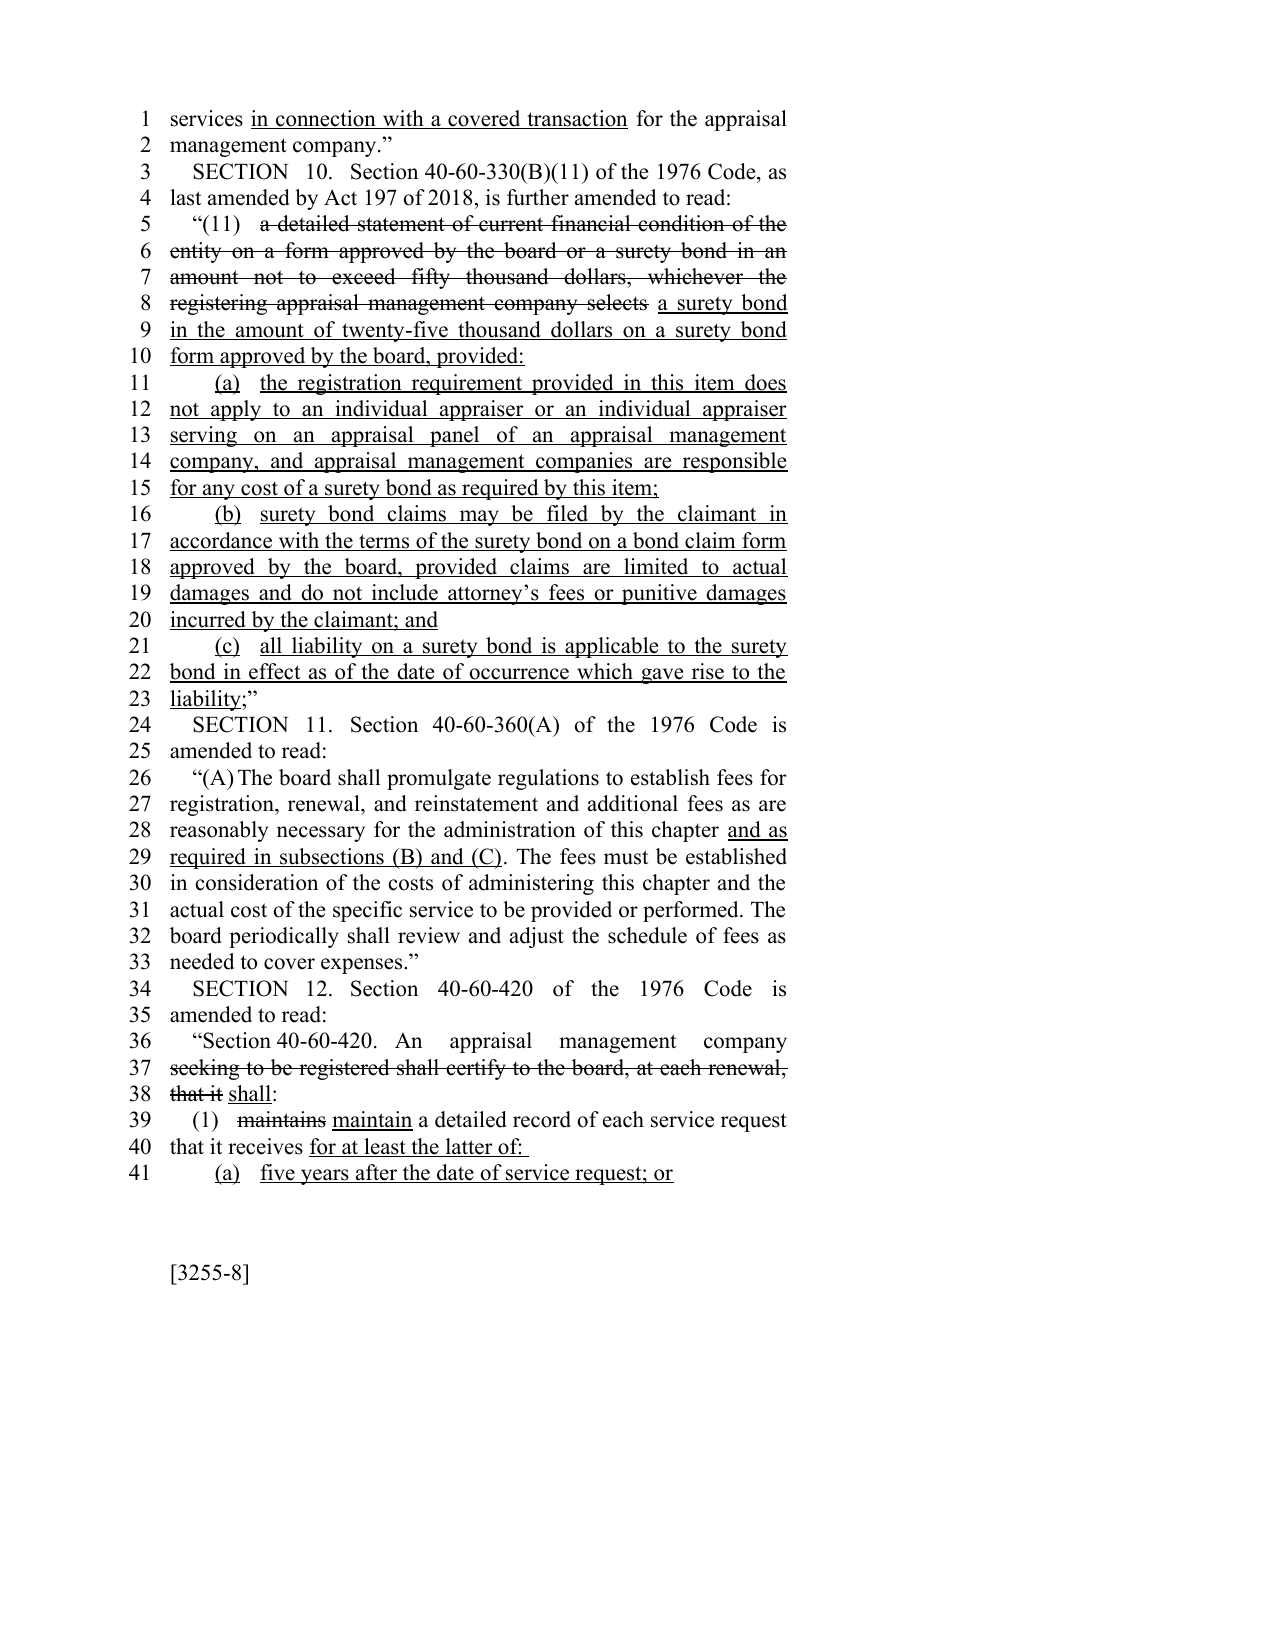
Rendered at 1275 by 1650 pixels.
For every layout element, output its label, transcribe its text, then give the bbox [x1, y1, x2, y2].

text (a) the registration requirement provided in this item does not apply to an individual appraiser or an individual appraiser serving on an appraisal panel of an appraisal management company, and appraisal management companies are responsible for any cost of a surety bond as required by this item; [169, 368, 787, 418]
text (a) the registration requirement provided in this item does not apply to an individual appraiser or an individual appraiser serving on an appraisal panel of an appraisal management company, and appraisal management companies are responsible for any cost of a surety bond as required by this item; [169, 471, 787, 500]
text SECTION 10. Section 40-60-330(B)(11) of the 1976 Code, as last amended by Act 197 of 2018, is further amended to read: [169, 158, 787, 210]
text (a) five years after the date of service request; or [169, 1159, 787, 1186]
text SECTION 12. Section 40-60-420 of the 1976 Code is amended to read: [169, 975, 787, 1027]
text “Section 40-60-420. An appraisal management company seeking to be registered shall certify to the board, at each renewal, that it shall: [169, 1069, 787, 1106]
text (1) maintains maintain a detailed record of each service request that it receives for at least the latter of: [169, 1106, 787, 1159]
text “(11) a detailed statement of current financial condition of the entity on a form approved by the board or a surety bond in an amount not to exceed fifty thousand dollars, whichever the registering appraisal management company selects a surety bond in the amount of twenty-five thousand dollars on a surety bond form approved by the board, provided: [169, 210, 787, 251]
text “Section 40-60-420. An appraisal management company seeking to be registered shall certify to the board, at each renewal, that it shall: [169, 1027, 787, 1068]
text (c) all liability on a surety bond is applicable to the surety bond in effect as of the date of occurrence which gave rise to the liability;” [169, 632, 787, 681]
text “(A) The board shall promulgate regulations to establish fees for registration, renewal, and reinstatement and additional fees as are reasonably necessary for the administration of this chapter and as required in subsections (B) and (C). The fees must be established in consideration of the costs of administering this chapter and the actual cost of the specific service to be provided or performed. The board periodically shall review and adjust the schedule of fees as needed to cover expenses.” [169, 764, 787, 975]
text (b) surety bond claims may be filed by the claimant in accordance with the terms of the surety bond on a bond claim form approved by the board, provided claims are limited to actual damages and do not include attorney’s fees or punitive damages incurred by the claimant; and [169, 603, 787, 632]
text “(11) a detailed statement of current financial condition of the entity on a form approved by the board or a surety bond in an amount not to exceed fifty thousand dollars, whichever the registering appraisal management company selects a surety bond in the amount of twenty-five thousand dollars on a surety bond form approved by the board, provided: [169, 279, 787, 339]
text SECTION 11. Section 40-60-360(A) of the 1976 Code is amended to read: [169, 711, 787, 764]
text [169, 105, 787, 158]
text (c) all liability on a surety bond is applicable to the surety bond in effect as of the date of occurrence which gave rise to the liability;” [169, 682, 787, 711]
text (b) surety bond claims may be filed by the claimant in accordance with the terms of the surety bond on a bond claim form approved by the board, provided claims are limited to actual damages and do not include attorney’s fees or punitive damages incurred by the claimant; and [169, 500, 787, 550]
